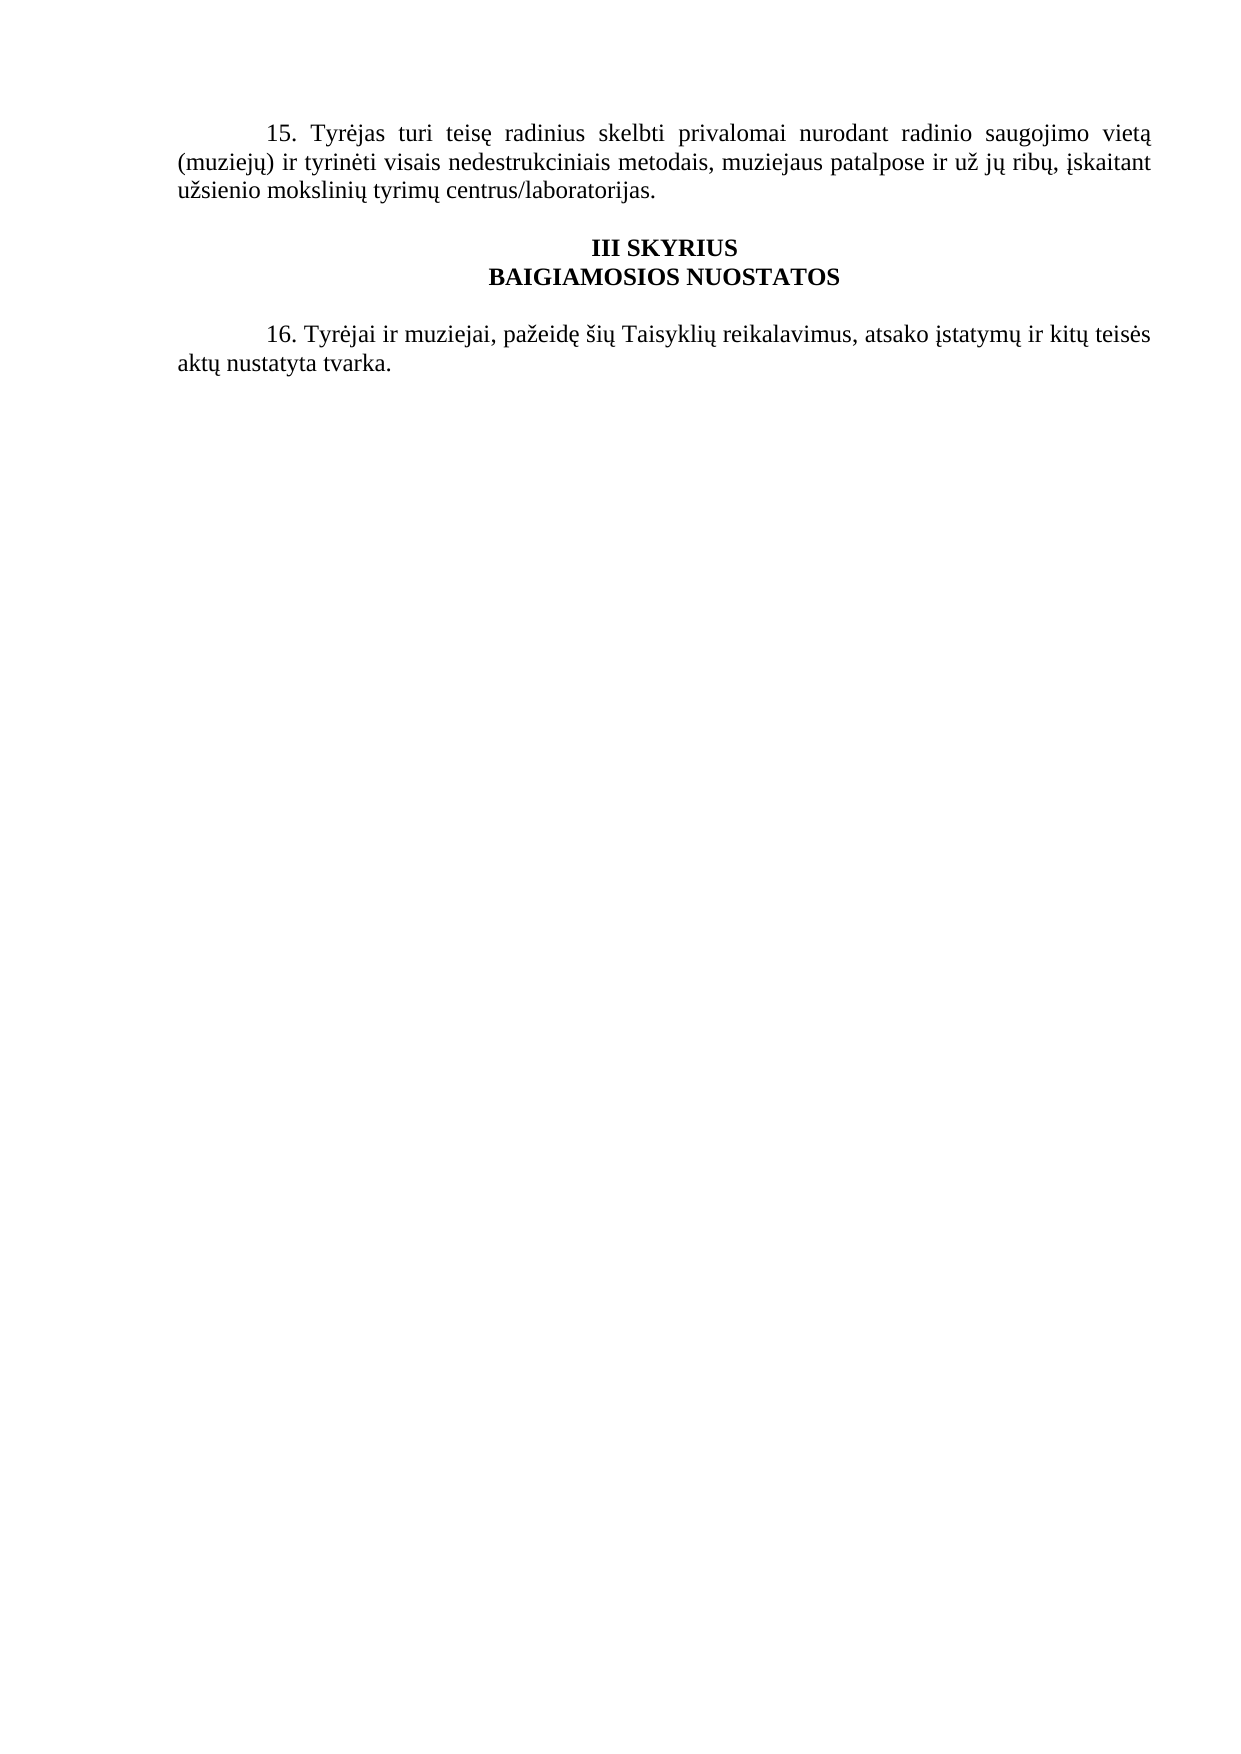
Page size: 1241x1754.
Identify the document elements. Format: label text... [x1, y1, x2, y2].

text III SKYRIUS [177, 233, 1152, 262]
text 16. Tyrėjai ir muziejai, pažeidę šių Taisyklių reikalavimus, atsako įstatymų ir kitų teisės aktų nustatyta tvarka. [177, 319, 1152, 377]
text 15. Tyrėjas turi teisę radinius skelbti privalomai nurodant radinio saugojimo vietą (muziejų) ir tyrinėti visais nedestrukciniais metodais, muziejaus patalpose ir už jų ribų, įskaitant užsienio mokslinių tyrimų centrus/laboratorijas. [177, 118, 1152, 204]
text BAIGIAMOSIOS NUOSTATOS [177, 262, 1152, 291]
